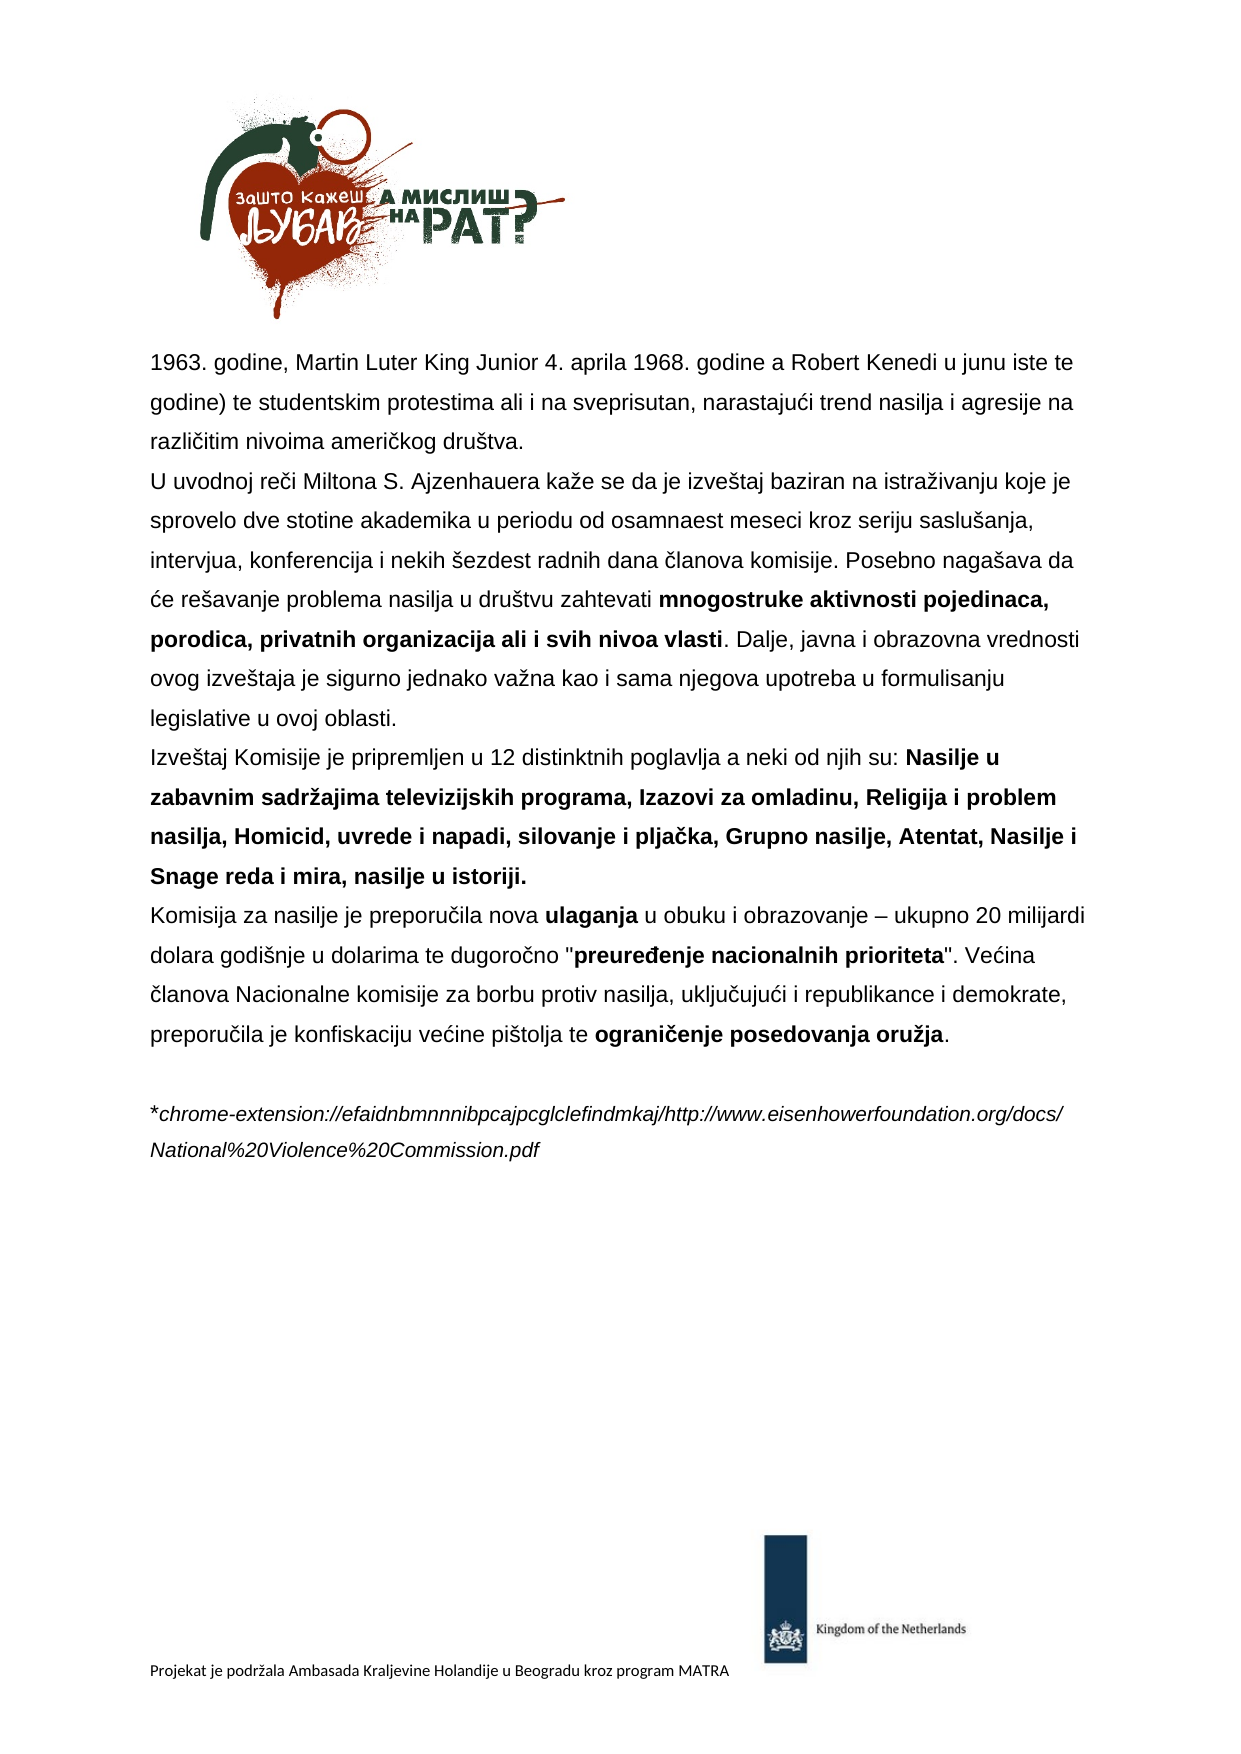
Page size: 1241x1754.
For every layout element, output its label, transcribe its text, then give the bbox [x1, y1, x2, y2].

picture [735, 1517, 978, 1677]
text *chrome-extension://efaidnbmnnnibpcajpcglclefindmkaj/http://www.eisenhowerfoundation.org/docs/National%20Violence%20Commission.pdf [150, 1099, 1090, 1162]
text Komisija za nasilje je preporučila nova ulaganja u obuku i obrazovanje – ukupno 20 milijardi dolara godišnje u dolarima te dugoročno "preuređenje nacionalnih prioriteta". Većina članova Nacionalne komisije za borbu protiv nasilja, uključujući i republikance i demokrate, preporučila je konfiskaciju većine pištolja te ograničenje posedovanja oružja. [150, 902, 1090, 1047]
text Izveštaj Komisije je pripremljen u 12 distinktnih poglavlja a neki od njih su: Nasilje u zabavnim sadržajima televizijskih programa, Izazovi za omladinu, Religija i problem nasilja, Homicid, uvrede i napadi, silovanje i pljačka, Grupno nasilje, Atentat, Nasilje i Snage reda i mira, nasilje u istoriji. [150, 744, 1090, 889]
picture [150, 73, 618, 150]
text U uvodnoj reči Miltona S. Ajzenhauera kaže se da je izveštaj baziran na istraživanju koje je sprovelo dve stotine akademika u periodu od osamnaest meseci kroz seriju saslušanja, intervjua, konferencija i nekih šezdest radnih dana članova komisije. Posebno nagašava da će rešavanje problema nasilja u društvu zahtevati mnogostruke aktivnosti pojedinaca, porodica, privatnih organizacija ali i svih nivoa vlasti. Dalje, javna i obrazovna vrednosti ovog izveštaja je sigurno jednako važna kao i sama njegova upotreba u formulisanju legislative u ovoj oblasti. [150, 468, 1090, 731]
